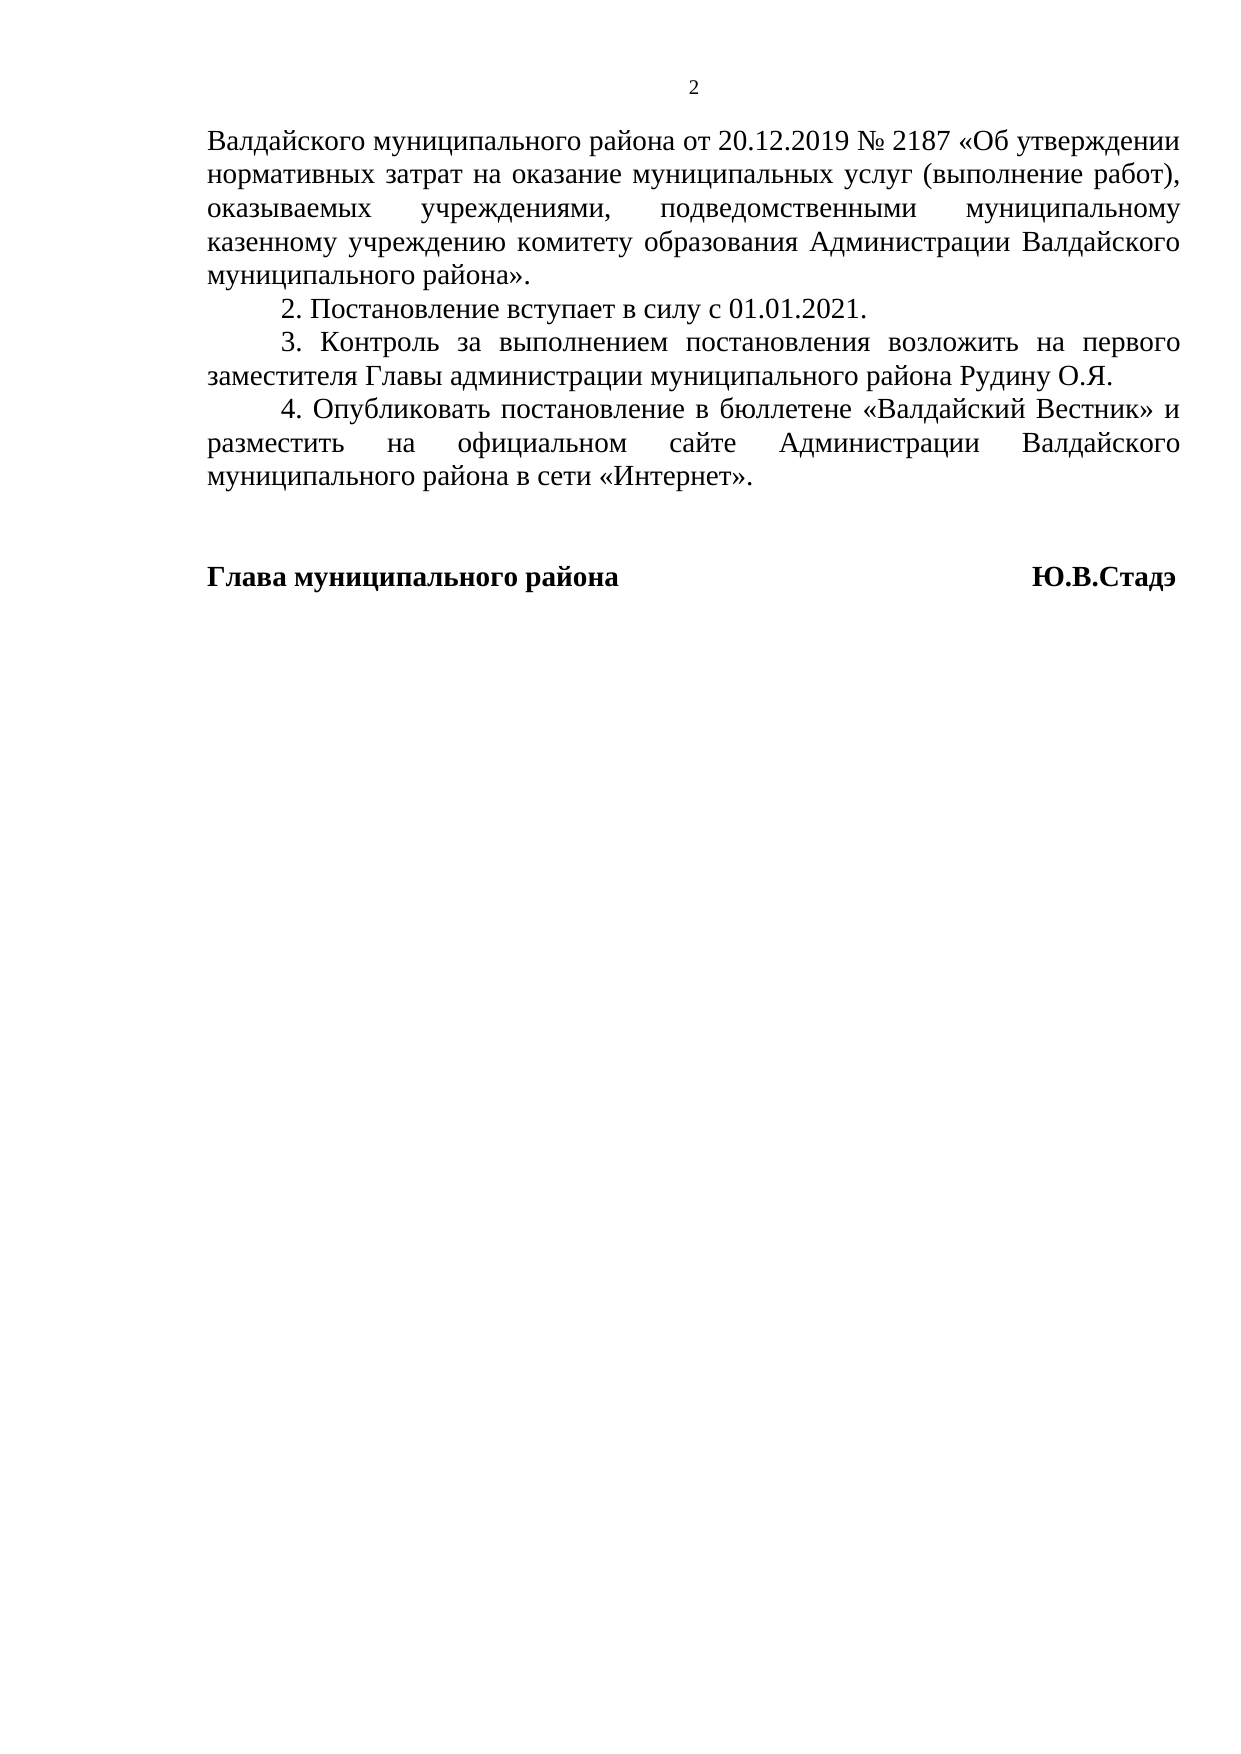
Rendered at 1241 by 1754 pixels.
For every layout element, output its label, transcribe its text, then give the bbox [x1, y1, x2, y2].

text 2. Постановление вступает в силу с 01.01.2021. [207, 291, 1181, 324]
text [207, 123, 1181, 291]
text 3. Контроль за выполнением постановления возложить на первого заместителя Главы администрации муниципального района Рудину О.Я. [207, 324, 1181, 391]
text 4. Опубликовать постановление в бюллетене «Валдайский Вестник» и разместить на официальном сайте Администрации Валдайского муниципального района в сети «Интернет». [207, 391, 1181, 492]
text Глава муниципального района Ю.В.Стадэ [207, 559, 1181, 593]
